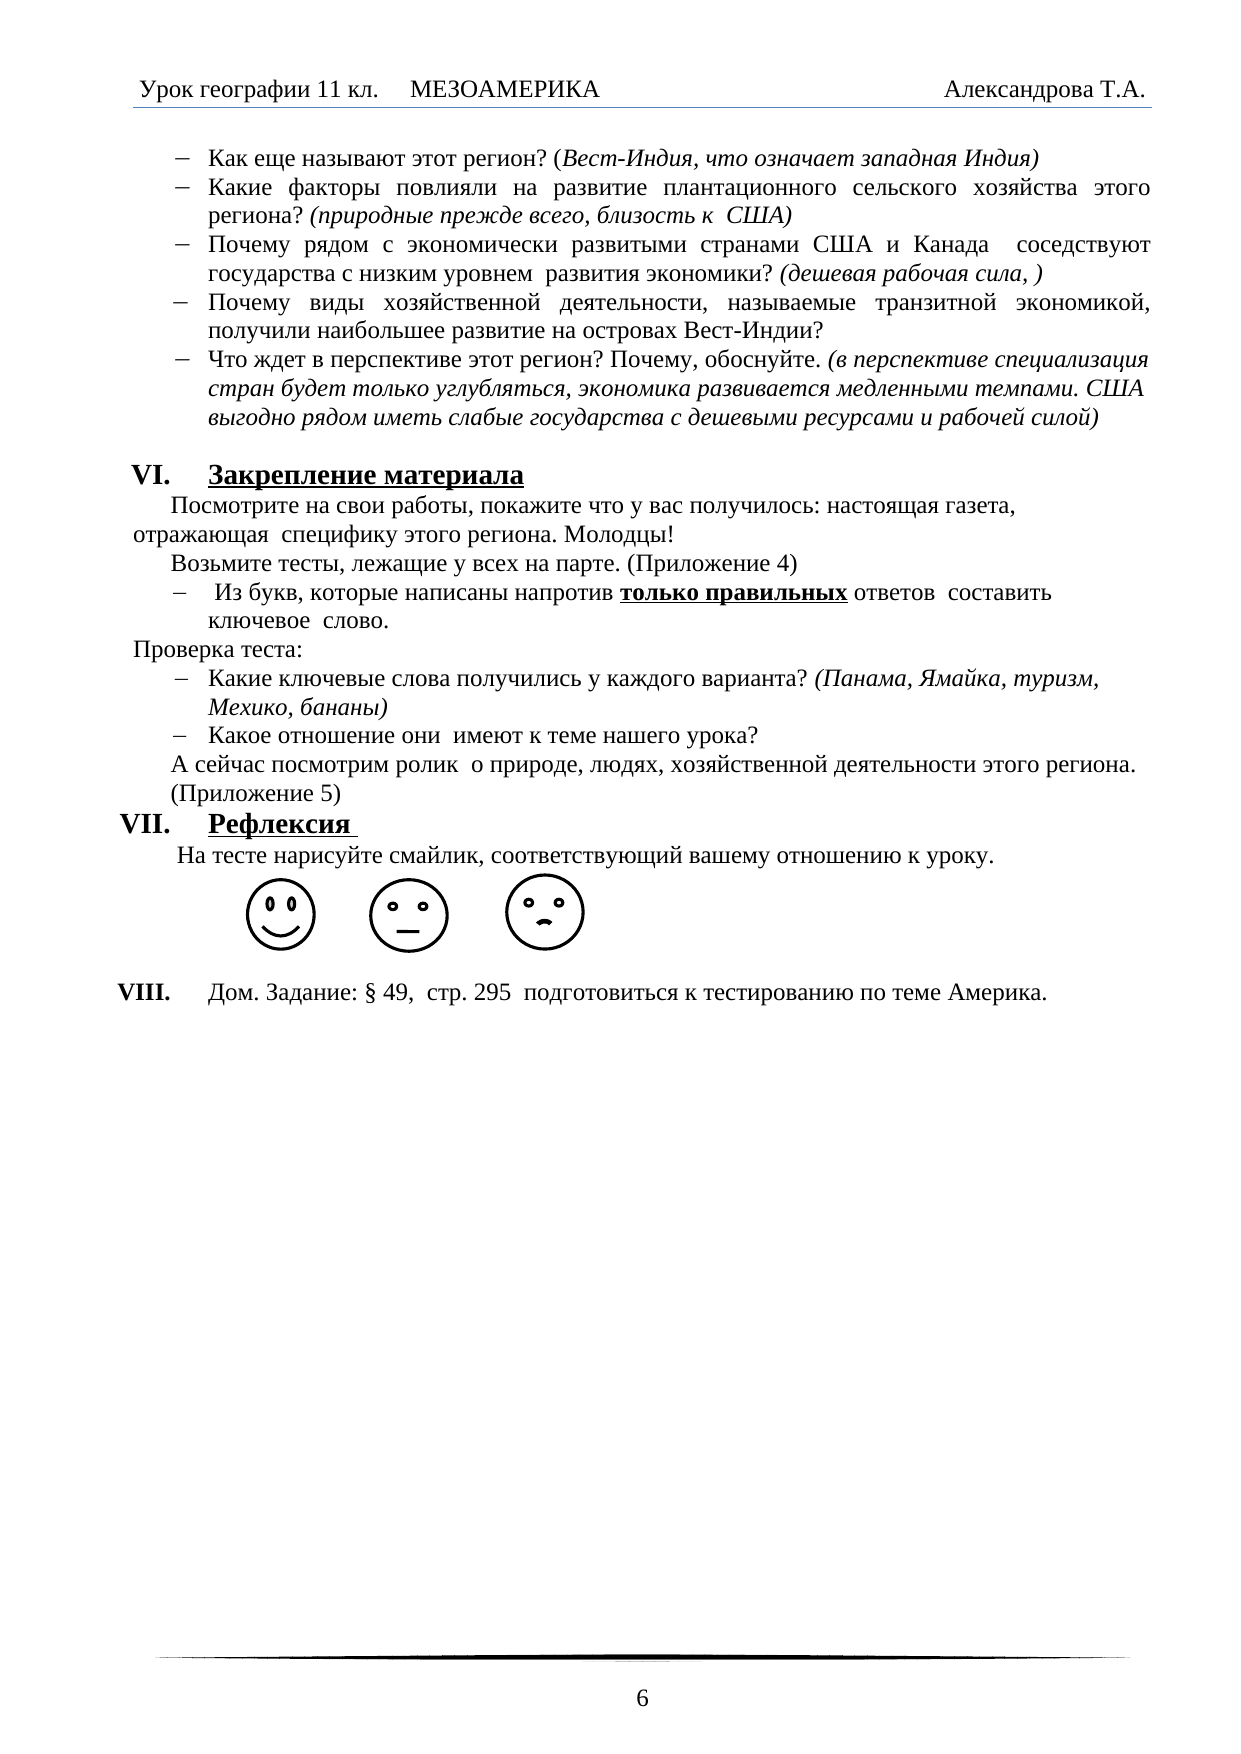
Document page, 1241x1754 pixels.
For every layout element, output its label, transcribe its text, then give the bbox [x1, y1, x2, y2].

text А сейчас посмотрим ролик о природе, людях, хозяйственной деятельности этого региона. (Приложение 5) [170, 749, 1152, 807]
list Как еще называют этот регион? (Вест-Индия, что означает западная Индия) [170, 143, 1152, 172]
list Дом. Задание: § 49, стр. 295 подготовиться к тестированию по теме Америка. [170, 977, 1152, 1005]
list Что ждет в перспективе этот регион? Почему, обоснуйте. (в перспективе специализация стран будет только углубляться, экономика развивается медленными темпами. США выгодно рядом иметь слабые государства с дешевыми ресурсами и рабочей силой) [170, 344, 1152, 430]
list Почему виды хозяйственной деятельности, называемые транзитной экономикой, получили наибольшее развитие на островах Вест-Индии? [170, 287, 1152, 344]
list Почему рядом с экономически развитыми странами США и Канада соседствуют государства с низким уровнем развития экономики? (дешевая рабочая сила, ) [170, 229, 1152, 287]
text На тесте нарисуйте смайлик, соответствующий вашему отношению к уроку. [170, 840, 1152, 869]
text Возьмите тесты, лежащие у всех на парте. (Приложение 4) [170, 548, 1152, 577]
text Проверка теста: [133, 634, 1152, 663]
text Посмотрите на свои работы, покажите что у вас получилось: настоящая газета, отражающая специфику этого региона. Молодцы! [133, 490, 1152, 548]
list Какие факторы повлияли на развитие плантационного сельского хозяйства этого региона? (природные прежде всего, близость к США) [170, 172, 1152, 229]
list Из букв, которые написаны напротив только правильных ответов составить ключевое слово. [170, 577, 1152, 634]
list Рефлексия [170, 807, 1152, 840]
list Закрепление материала [170, 457, 1152, 490]
list Какие ключевые слова получились у каждого варианта? (Панама, Ямайка, туризм, Мехико, бананы) [170, 663, 1152, 720]
picture [154, 1653, 1130, 1662]
list Какое отношение они имеют к теме нашего урока? [170, 720, 1152, 749]
